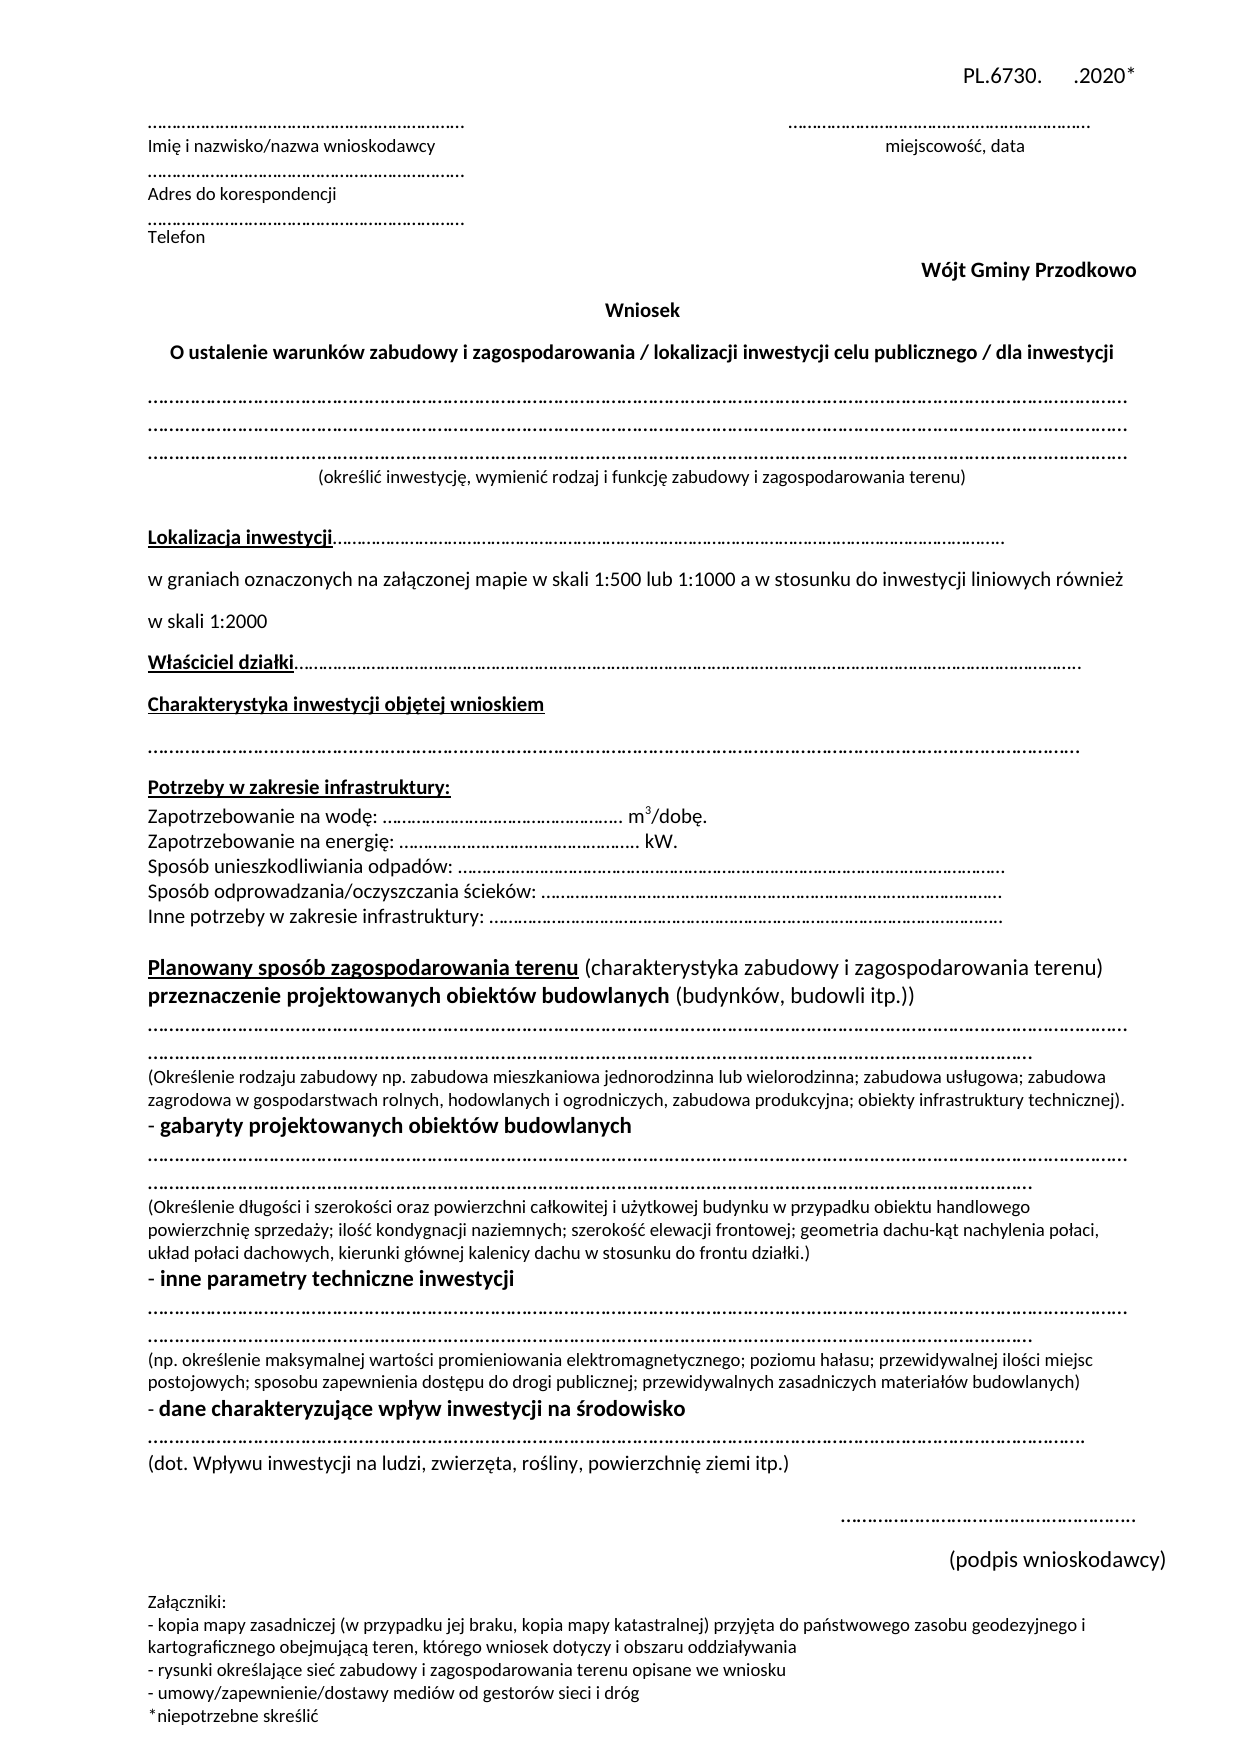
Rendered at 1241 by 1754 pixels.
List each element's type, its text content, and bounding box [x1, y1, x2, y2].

text ………………………………………………………… [148, 157, 1137, 182]
text - kopia mapy zasadniczej (w przypadku jej braku, kopia mapy katastralnej) przyjęta do państwowego zasobu geodezyjnego i kartograficznego obejmującą teren, którego wniosek dotyczy i obszaru oddziaływania [148, 1613, 1137, 1659]
text (podpis wnioskodawcy) [148, 1545, 1167, 1573]
text Imię i nazwisko/nazwa wnioskodawcy miejscowość, data [148, 134, 1137, 157]
text Zapotrzebowanie na wodę: ………………………………………….. m3/dobę. [148, 803, 1137, 828]
text ………………………………………………………………………………………………………………………………………………………………………………………………………………………………………………………………………………………………………………………… [148, 1009, 1137, 1065]
text Planowany sposób zagospodarowania terenu (charakterystyka zabudowy i zagospodarowania terenu) przeznaczenie projektowanych obiektów budowlanych (budynków, budowli itp.)) [148, 953, 1137, 1009]
text (określić inwestycję, wymienić rodzaj i funkcję zabudowy i zagospodarowania terenu) [148, 466, 1137, 488]
text Lokalizacja inwestycji………………………………………………………………………………………………………………………….. [148, 511, 1137, 553]
text Inne potrzeby w zakresie infrastruktury: …………………………………………………………………………………………….. [148, 903, 1137, 928]
text - dane charakteryzujące wpływ inwestycji na środowisko ……………………………………………………………………………………………………………………………………………………………. [148, 1394, 1137, 1450]
text Adres do korespondencji [148, 182, 1137, 205]
text (Określenie długości i szerokości oraz powierzchni całkowitej i użytkowej budynku w przypadku obiektu handlowego powierzchnię sprzedaży; ilość kondygnacji naziemnych; szerokość elewacji frontowej; geometria dachu-kąt nachylenia połaci, układ połaci dachowych, kierunki głównej kalenicy dachu w stosunku do frontu działki.) [148, 1195, 1137, 1264]
text w graniach oznaczonych na załączonej mapie w skali 1:500 lub 1:1000 a w stosunku do inwestycji liniowych również w skali 1:2000 [148, 553, 1137, 636]
text ……………………………………………………………………………………………………………………………………………………………………………………………………………………………………………………………………………………………………………………………………………………………………………………………………………………………………………………………………………………………………………… [148, 381, 1137, 466]
text - rysunki określające sieć zabudowy i zagospodarowania terenu opisane we wniosku [148, 1659, 1137, 1682]
text (Określenie rodzaju zabudowy np. zabudowa mieszkaniowa jednorodzinna lub wielorodzinna; zabudowa usługowa; zabudowa zagrodowa w gospodarstwach rolnych, hodowlanych i ogrodniczych, zabudowa produkcyjna; obiekty infrastruktury technicznej). [148, 1065, 1137, 1111]
text Telefon [148, 231, 1137, 247]
text Załączniki: [148, 1590, 1137, 1613]
text - gabaryty projektowanych obiektów budowlanych ………………………………………………………………………………………………………………………………………………………………………………………………………………………………………………………………………………………………………………………… [148, 1111, 1137, 1195]
text O ustalenie warunków zabudowy i zagospodarowania / lokalizacji inwestycji celu publicznego / dla inwestycji [148, 339, 1137, 365]
text ………………………………………………………… [148, 205, 1137, 231]
text - inne parametry techniczne inwestycji ………………………………………………………………………………………………………………………………………………………………………………………………………………………………………………………………………………………………………………………… [148, 1264, 1137, 1348]
text Właściciel działki……………………………………………………………………………………………………………………………………………….. [148, 636, 1137, 678]
text *niepotrzebne skreślić [148, 1704, 1137, 1727]
text (dot. Wpływu inwestycji na ludzi, zwierzęta, rośliny, powierzchnię ziemi itp.) [148, 1450, 1137, 1475]
text Charakterystyka inwestycji objętej wnioskiem …………………………………………………………………………………………………………………………………………………………… [148, 678, 1137, 761]
text Zapotrzebowanie na energię: ………………………………………….. kW. [148, 828, 1137, 853]
text (np. określenie maksymalnej wartości promieniowania elektromagnetycznego; poziomu hałasu; przewidywalnej ilości miejsc postojowych; sposobu zapewnienia dostępu do drogi publicznej; przewidywalnych zasadniczych materiałów budowlanych) [148, 1348, 1137, 1394]
text Wójt Gminy Przodkowo [148, 264, 1137, 281]
text Potrzeby w zakresie infrastruktury: [148, 761, 1137, 803]
text PL.6730. .2020* [148, 62, 1137, 90]
text Sposób odprowadzania/oczyszczania ścieków: …………………………………………………………………………………… [148, 878, 1137, 903]
text ……………………………………………….. [148, 1501, 1137, 1528]
text - umowy/zapewnienie/dostawy mediów od gestorów sieci i dróg [148, 1682, 1137, 1704]
text Sposób unieszkodliwiania odpadów: …………………………………………………………………………………………………… [148, 853, 1137, 878]
text Wniosek [148, 297, 1137, 323]
text ………………………………………………………… ……………………………………………………… [148, 108, 1137, 134]
